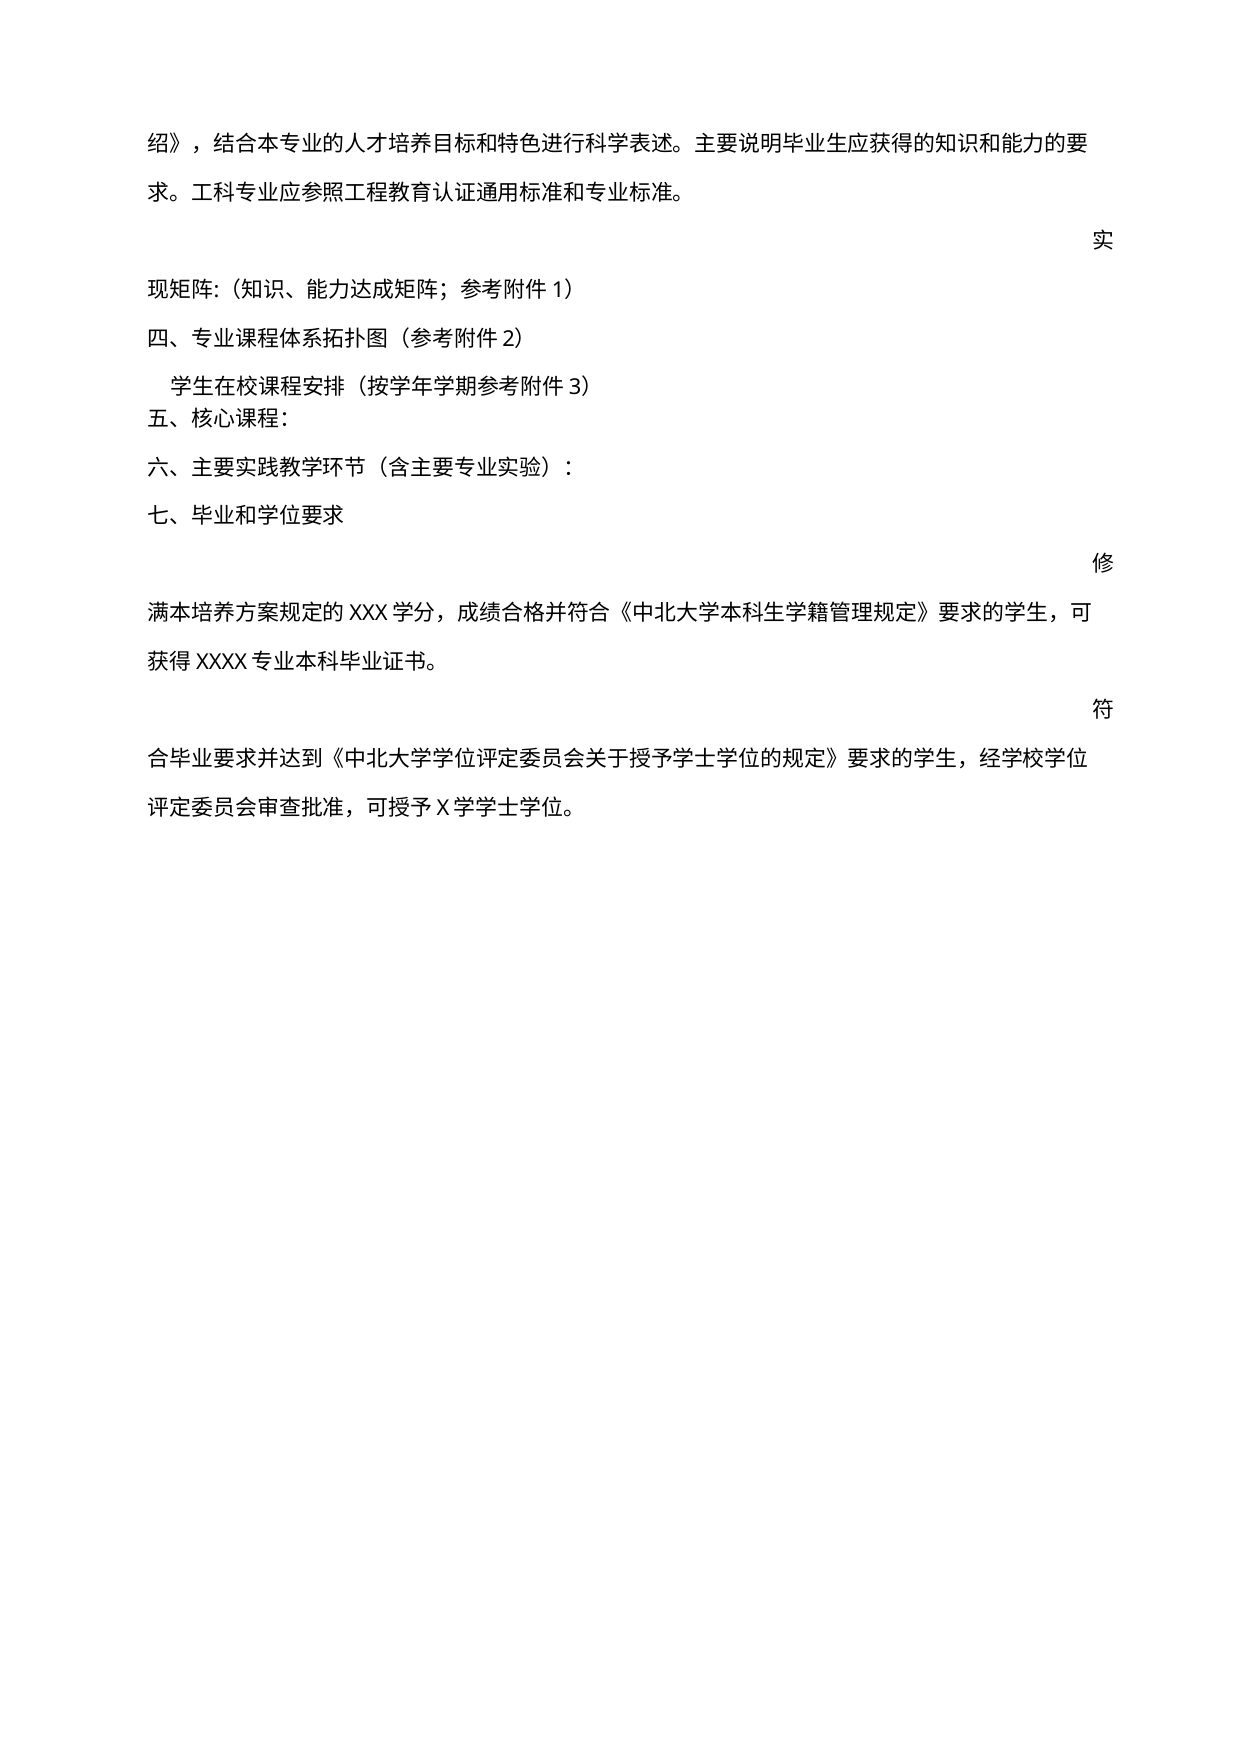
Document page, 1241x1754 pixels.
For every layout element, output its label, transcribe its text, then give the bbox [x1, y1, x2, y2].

text 学生在校课程安排（按学年学期参考附件3） [148, 368, 1092, 401]
text 七、毕业和学位要求 [148, 498, 1092, 530]
list 专业课程体系拓扑图（参考附件2） [148, 320, 1092, 353]
text 符合毕业要求并达到《中北大学学位评定委员会关于授予学士学位的规定》要求的学生，经学校学位评定委员会审查批准，可授予X学学士学位。 [148, 692, 1092, 822]
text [148, 126, 1092, 207]
text 六、主要实践教学环节（含主要专业实验）： [148, 449, 1092, 482]
text 五、核心课程： [148, 401, 1092, 433]
text 实现矩阵:（知识、能力达成矩阵；参考附件1） [148, 223, 1092, 304]
text 修满本培养方案规定的XXX学分，成绩合格并符合《中北大学本科生学籍管理规定》要求的学生，可获得XXXX专业本科毕业证书。 [148, 546, 1092, 676]
